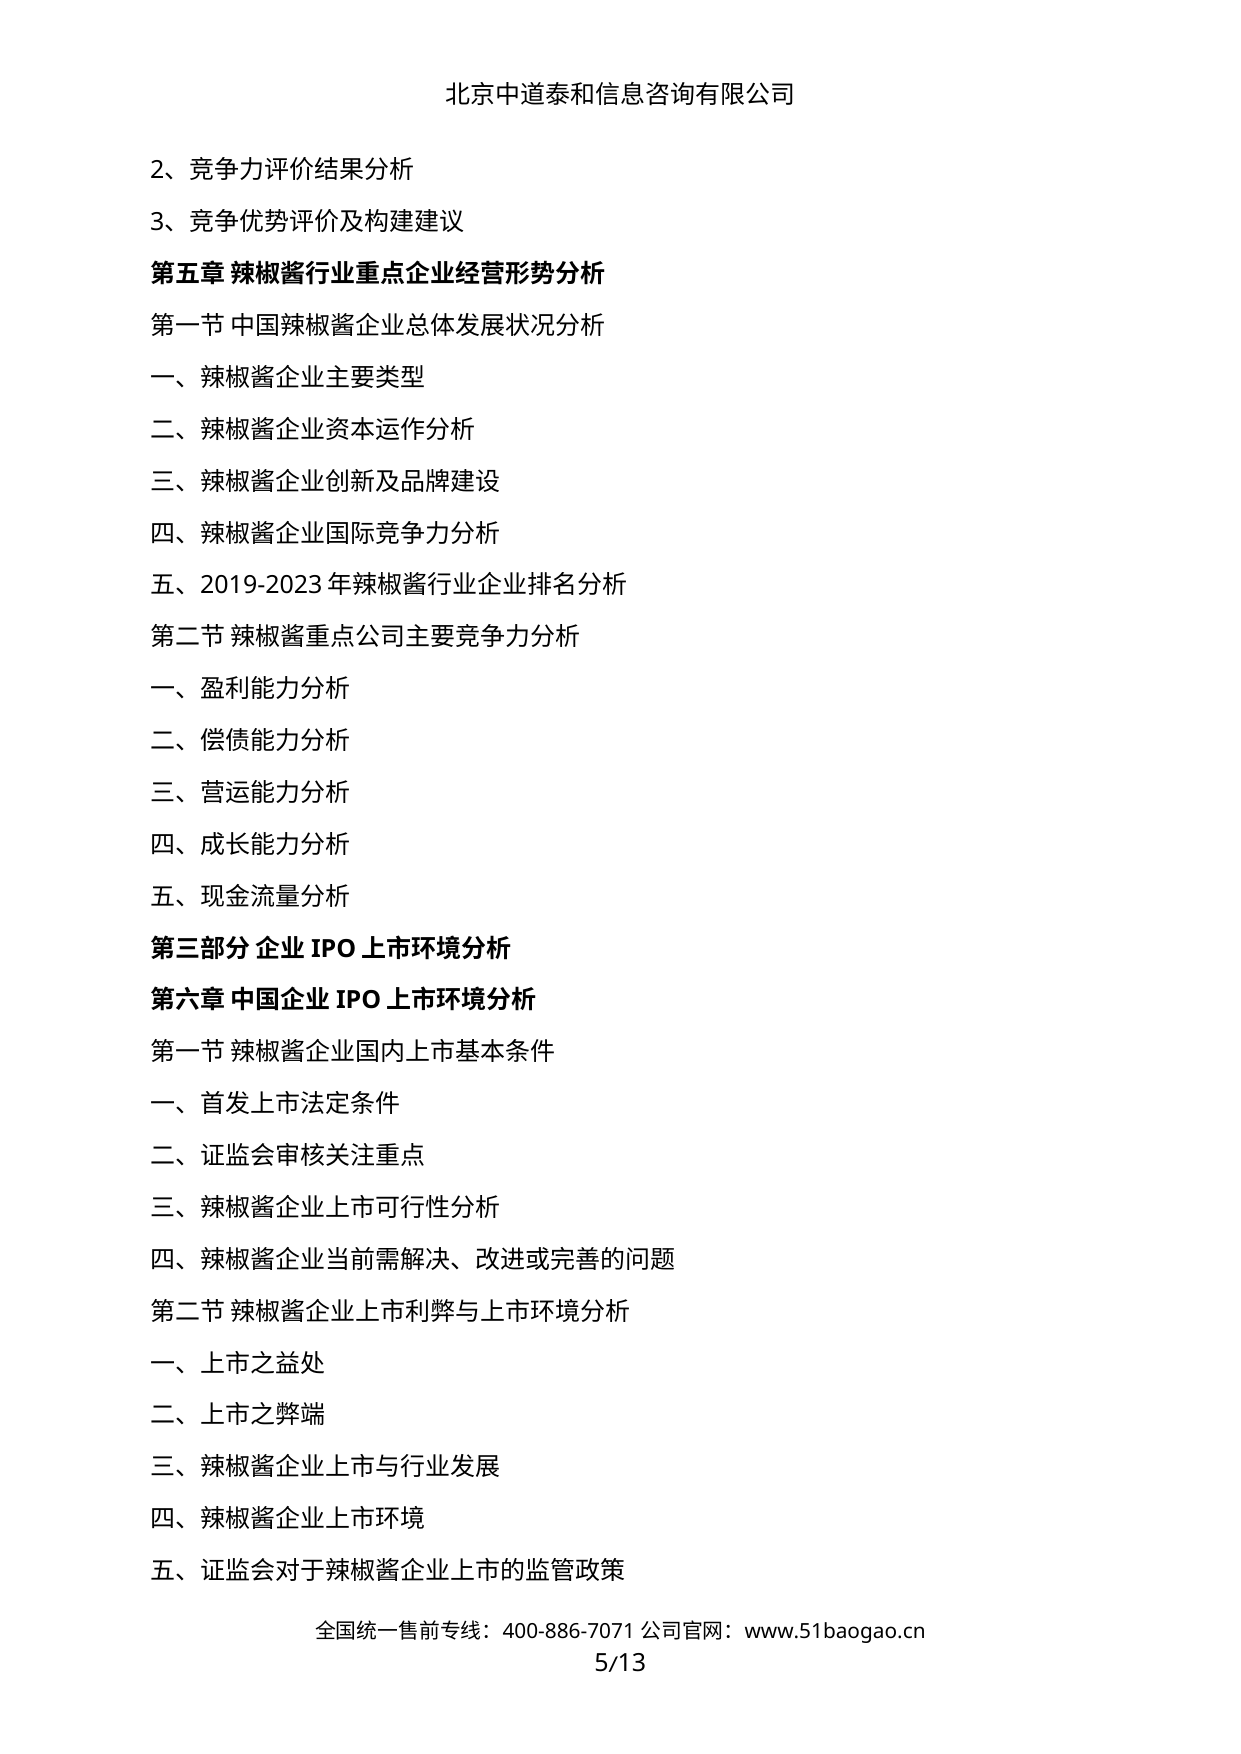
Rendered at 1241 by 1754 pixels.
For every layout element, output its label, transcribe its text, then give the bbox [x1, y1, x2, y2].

text 一、辣椒酱企业主要类型 [150, 357, 1090, 394]
text 2、竞争力评价结果分析 [150, 150, 1090, 186]
text 四、辣椒酱企业当前需解决、改进或完善的问题 [150, 1239, 1090, 1276]
text 四、成长能力分析 [150, 824, 1090, 861]
text 三、辣椒酱企业上市可行性分析 [150, 1187, 1090, 1224]
text 二、证监会审核关注重点 [150, 1136, 1090, 1172]
text 四、辣椒酱企业上市环境 [150, 1499, 1090, 1535]
text 一、盈利能力分析 [150, 669, 1090, 705]
text 第一节 中国辣椒酱企业总体发展状况分析 [150, 306, 1090, 342]
text 二、上市之弊端 [150, 1395, 1090, 1431]
text 第三部分 企业IPO上市环境分析 [150, 928, 1090, 964]
text 三、营运能力分析 [150, 772, 1090, 809]
text 第六章 中国企业IPO上市环境分析 [150, 980, 1090, 1016]
text 二、辣椒酱企业资本运作分析 [150, 409, 1090, 446]
text 三、辣椒酱企业创新及品牌建设 [150, 461, 1090, 497]
text 第一节 辣椒酱企业国内上市基本条件 [150, 1032, 1090, 1068]
text 第五章 辣椒酱行业重点企业经营形势分析 [150, 254, 1090, 290]
text 一、上市之益处 [150, 1343, 1090, 1379]
text 五、现金流量分析 [150, 876, 1090, 912]
text 第二节 辣椒酱企业上市利弊与上市环境分析 [150, 1291, 1090, 1327]
text 五、证监会对于辣椒酱企业上市的监管政策 [150, 1551, 1090, 1587]
text 四、辣椒酱企业国际竞争力分析 [150, 513, 1090, 549]
text 第二节 辣椒酱重点公司主要竞争力分析 [150, 617, 1090, 653]
text 二、偿债能力分析 [150, 721, 1090, 757]
text 三、辣椒酱企业上市与行业发展 [150, 1447, 1090, 1483]
text 五、2019-2023年辣椒酱行业企业排名分析 [150, 565, 1090, 601]
text 3、竞争优势评价及构建建议 [150, 202, 1090, 238]
text 一、首发上市法定条件 [150, 1084, 1090, 1120]
